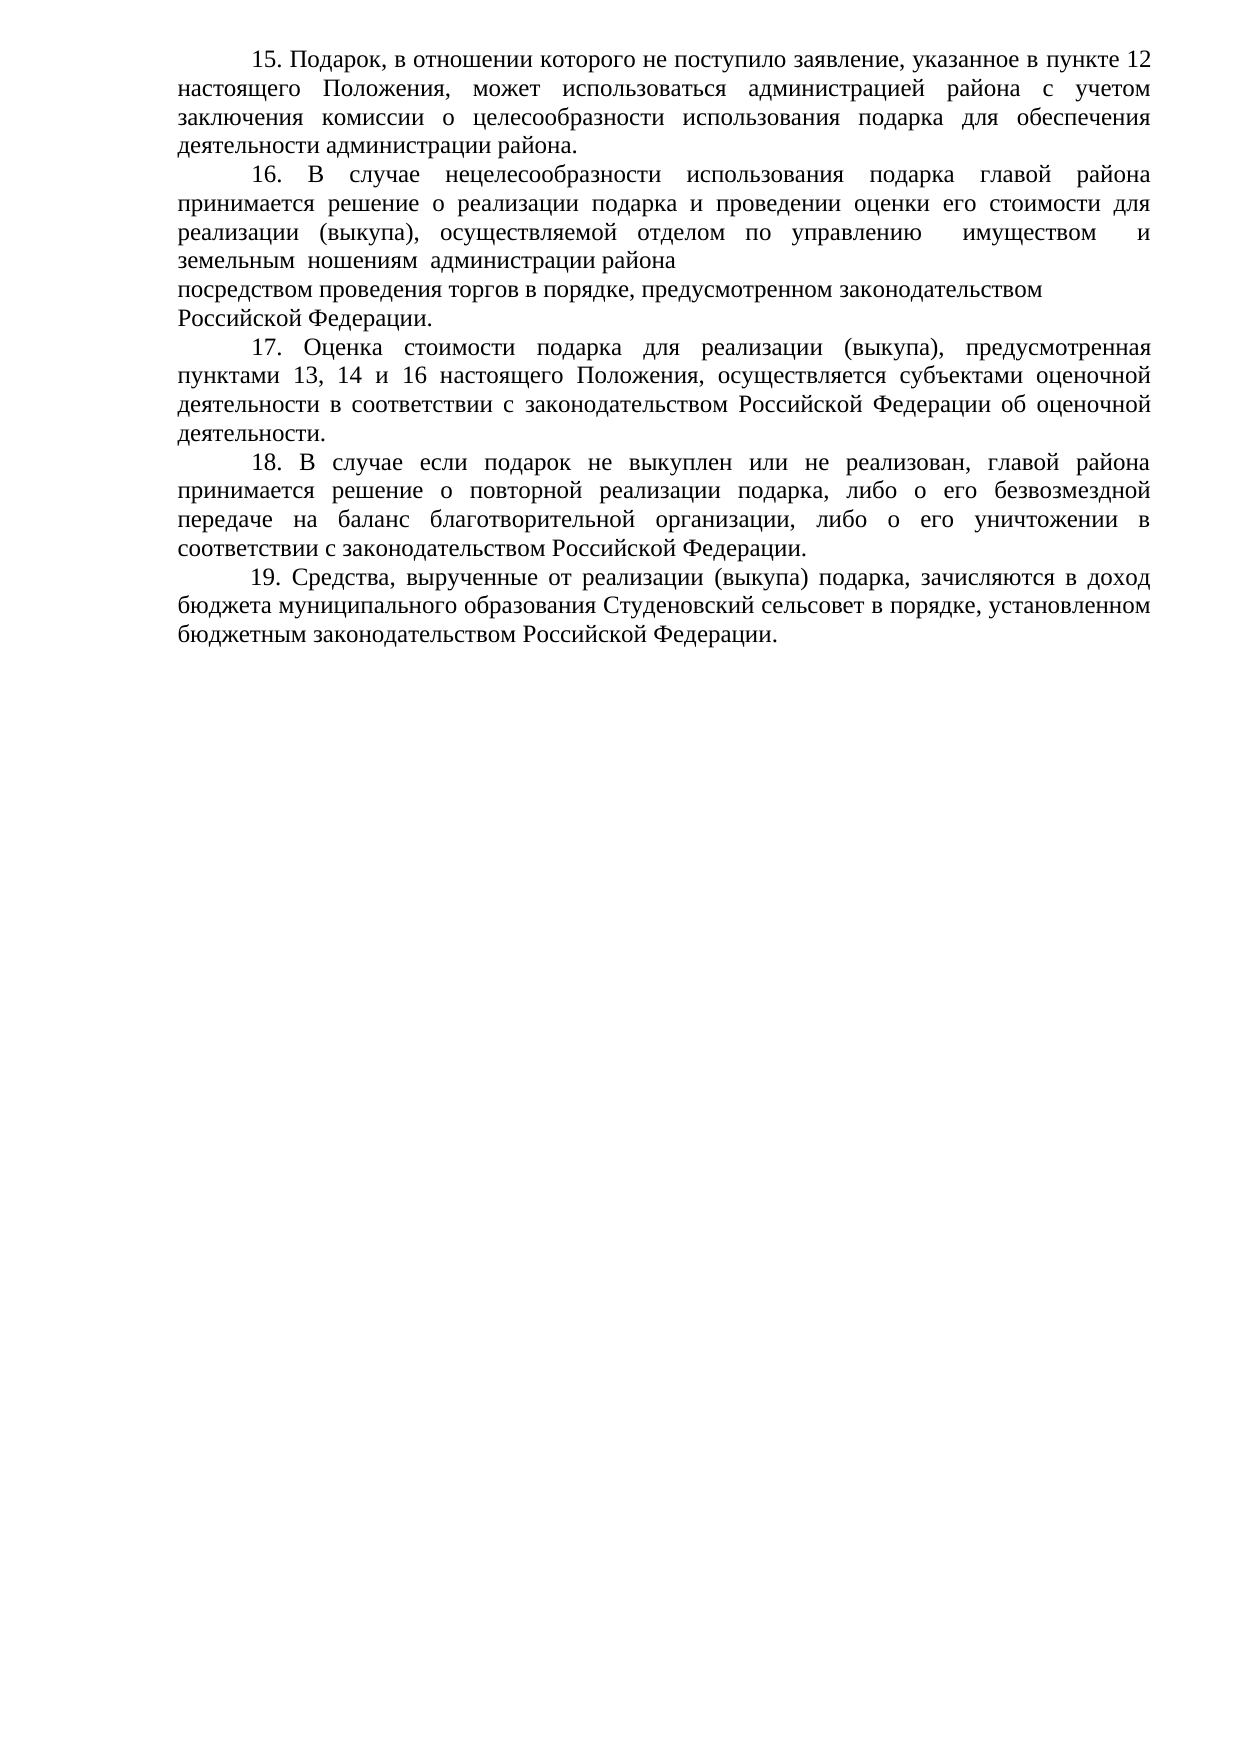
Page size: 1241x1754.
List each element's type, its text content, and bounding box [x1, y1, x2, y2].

text посредством проведения торгов в порядке, предусмотренном законодательством Российской Федерации. [177, 274, 1152, 332]
text 15. Подарок, в отношении которого не поступило заявление, указанное в пункте 12 настоящего Положения, может использоваться администрацией района с учетом заключения комиссии о целесообразности использования подарка для обеспечения деятельности администрации района. [177, 44, 1152, 159]
text 16. В случае нецелесообразности использования подарка главой района принимается решение о реализации подарка и проведении оценки его стоимости для реализации (выкупа), осуществляемой отделом по управлению имуществом и земельным ношениям администрации района [177, 159, 1152, 274]
text 18. В случае если подарок не выкуплен или не реализован, главой района принимается решение о повторной реализации подарка, либо о его безвозмездной передаче на баланс благотворительной организации, либо о его уничтожении в соответствии с законодательством Российской Федерации. [177, 447, 1152, 562]
text 17. Оценка стоимости подарка для реализации (выкупа), предусмотренная пунктами 13, 14 и 16 настоящего Положения, осуществляется субъектами оценочной деятельности в соответствии с законодательством Российской Федерации об оценочной деятельности. [177, 332, 1152, 447]
text 19. Средства, вырученные от реализации (выкупа) подарка, зачисляются в доход бюджета муниципального образования Студеновский сельсовет в порядке, установленном бюджетным законодательством Российской Федерации. [177, 562, 1152, 648]
